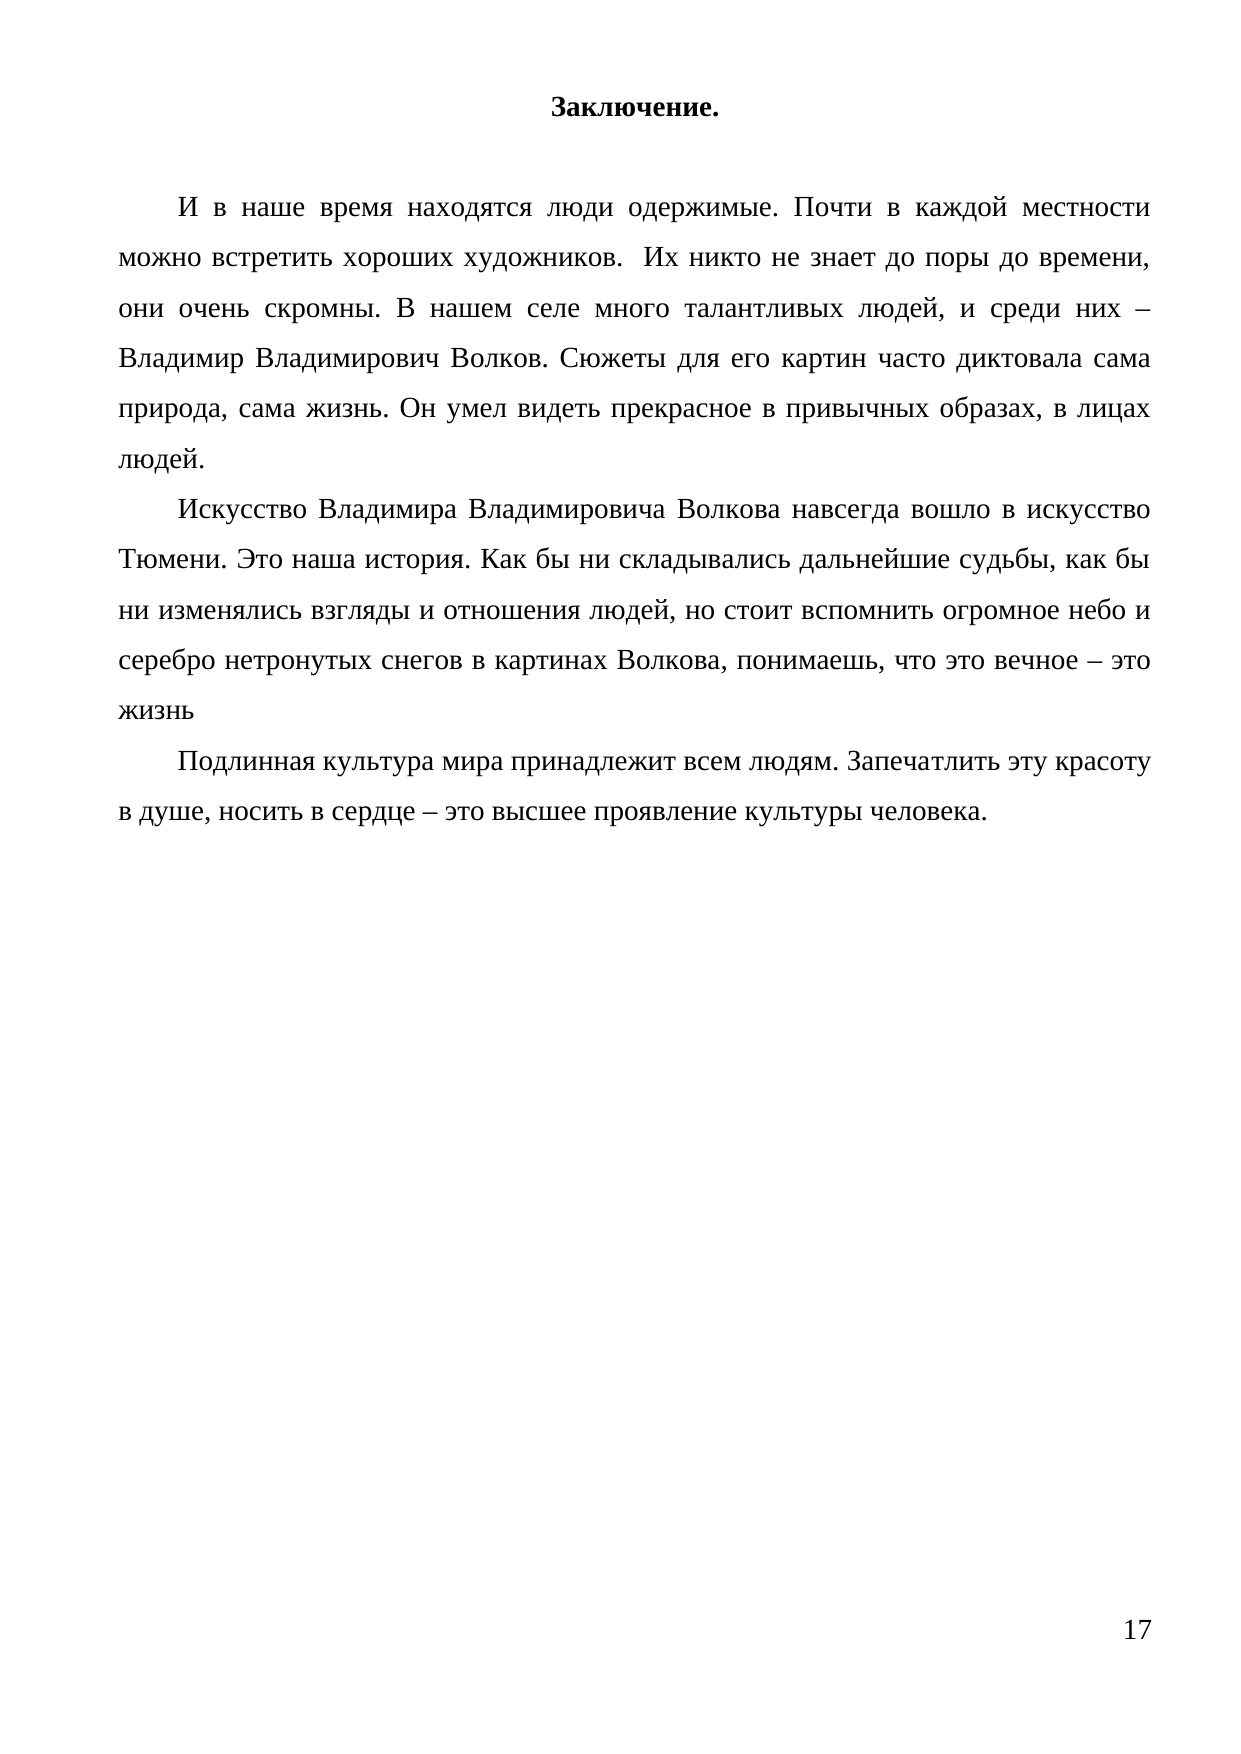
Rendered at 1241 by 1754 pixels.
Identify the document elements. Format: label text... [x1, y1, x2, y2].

text Искусство Владимира Владимировича Волкова навсегда вошло в искусство Тюмени. Это наша история. Как бы ни складывались дальнейшие судьбы, как бы ни изменялись взгляды и отношения людей, но стоит вспомнить огромное небо и серебро нетронутых снегов в картинах Волкова, понимаешь, что это вечное – это жизнь [118, 491, 1152, 726]
text Подлинная культура мира принадлежит всем людям. Запечатлить эту красоту в душе, носить в сердце – это высшее проявление культуры человека. [118, 743, 1152, 827]
text Заключение. [118, 89, 1152, 122]
text И в наше время находятся люди одержимые. Почти в каждой местности можно встретить хороших художников. Их никто не знает до поры до времени, они очень скромны. В нашем селе много талантливых людей, и среди них – Владимир Владимирович Волков. Сюжеты для его картин часто диктовала сама природа, сама жизнь. Он умел видеть прекрасное в привычных образах, в лицах людей. [118, 189, 1152, 474]
